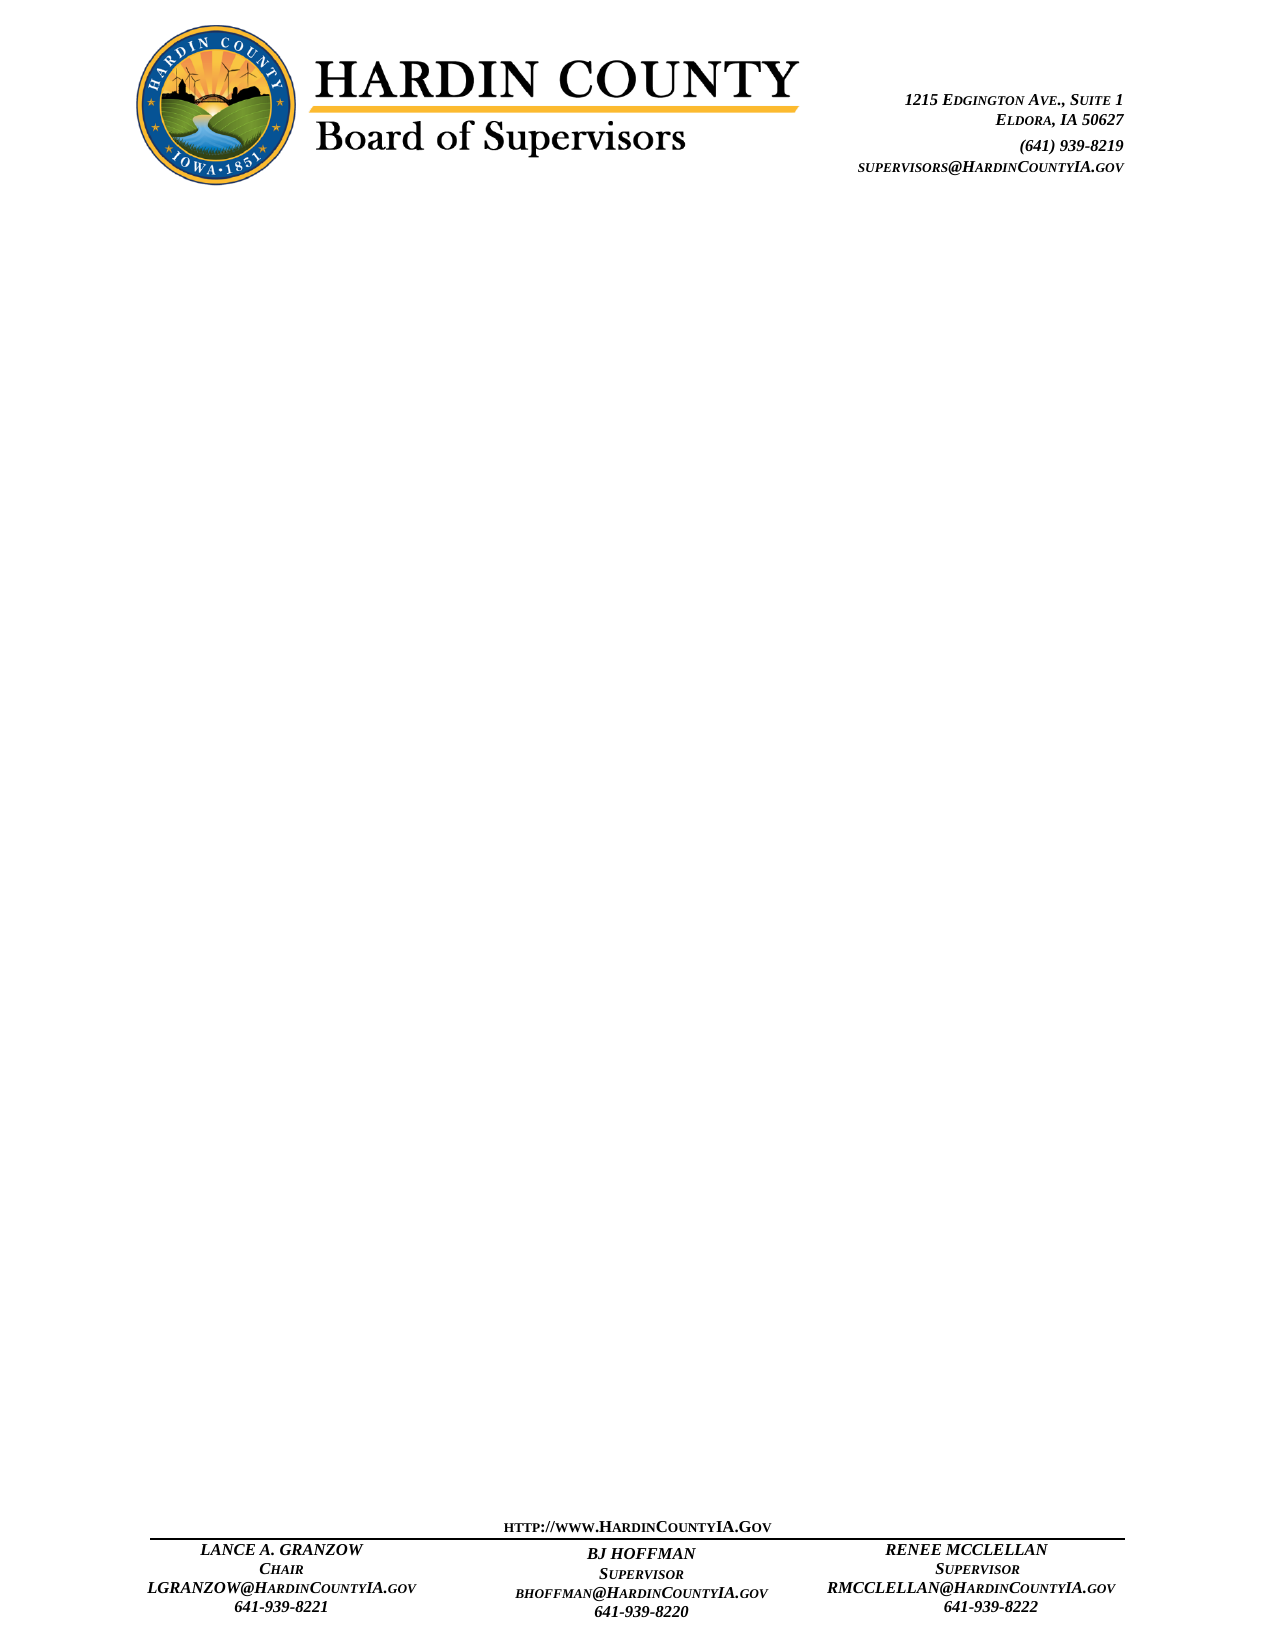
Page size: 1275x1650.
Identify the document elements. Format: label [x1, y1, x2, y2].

picture [121, 17, 821, 192]
